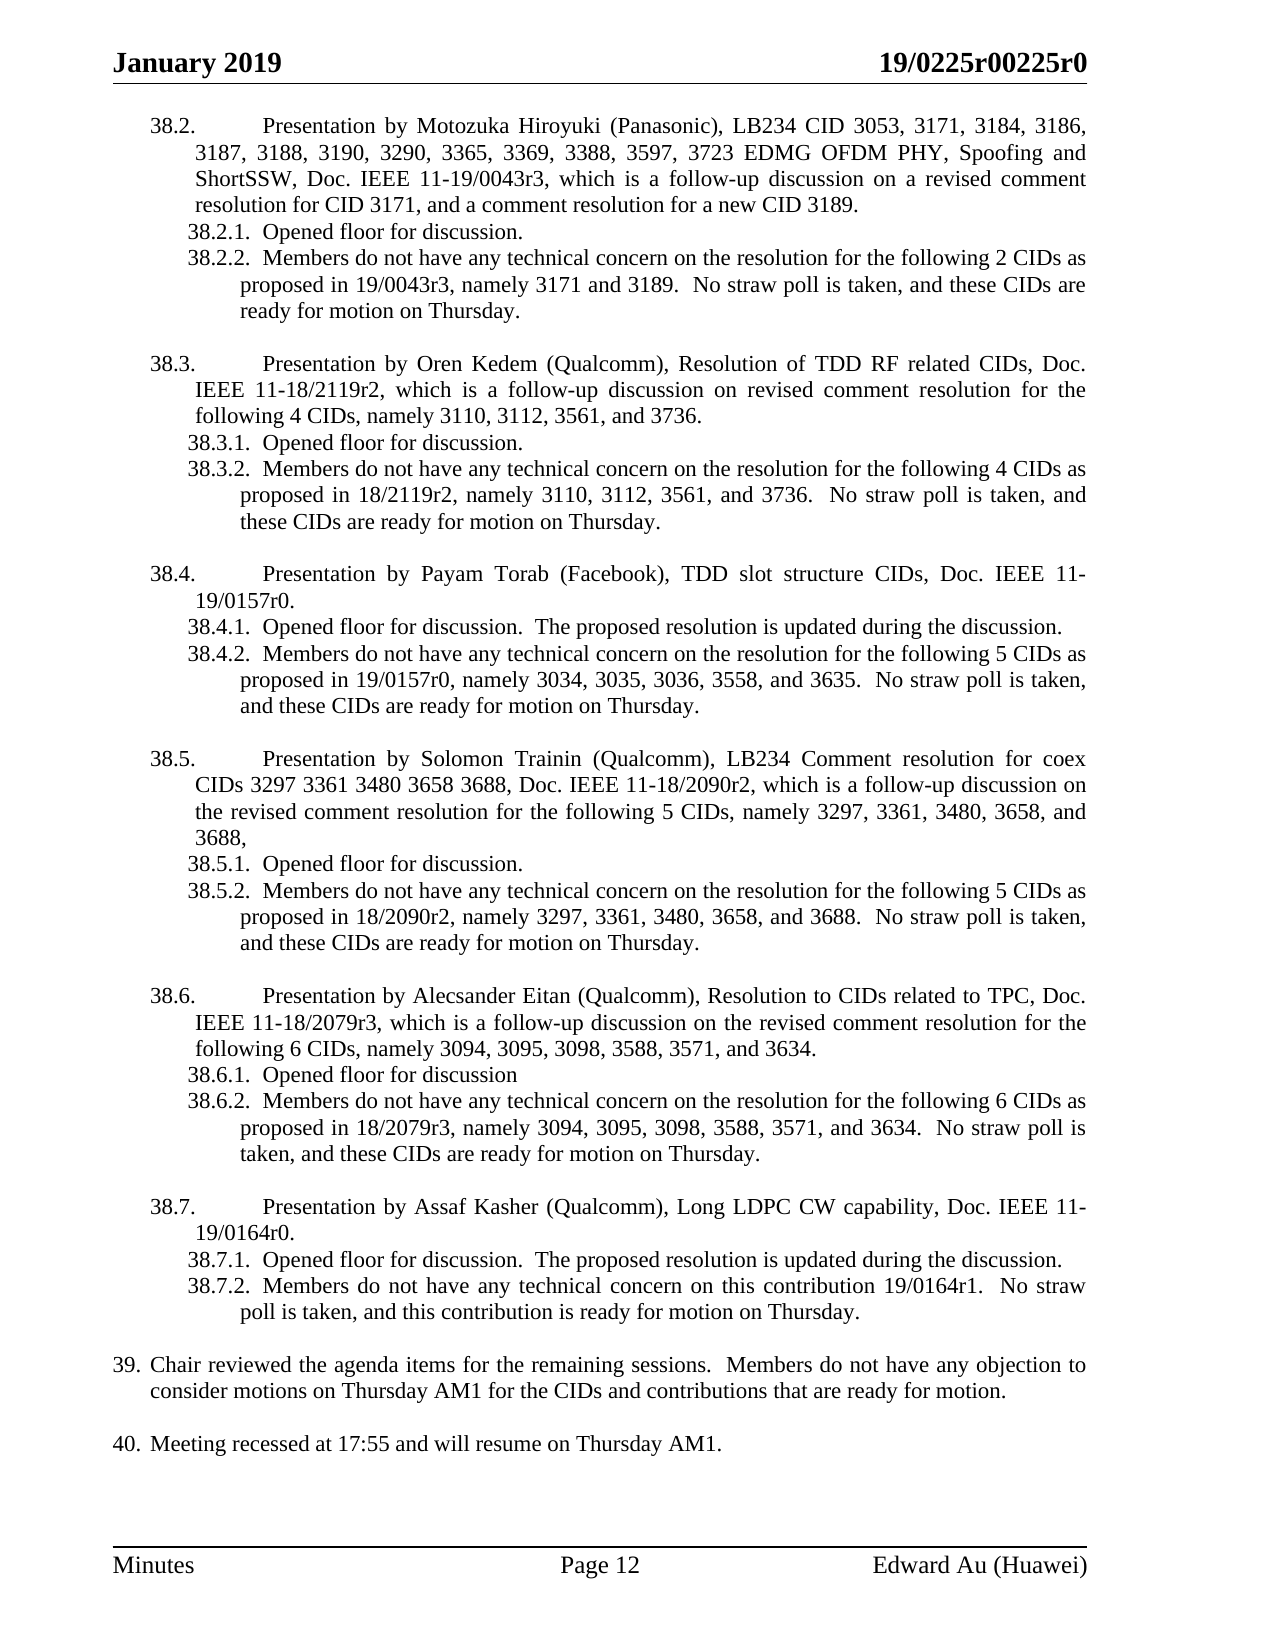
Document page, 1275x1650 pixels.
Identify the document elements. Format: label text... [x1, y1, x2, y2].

list Opened floor for discussion. The proposed resolution is updated during the discussion. [187, 613, 1087, 639]
list Members do not have any technical concern on the resolution for the following 4 CIDs as proposed in 18/2119r2, namely 3110, 3112, 3561, and 3736. No straw poll is taken, and these CIDs are ready for motion on Thursday. [187, 455, 1087, 534]
list Opened floor for discussion. [187, 429, 1087, 455]
list Opened floor for discussion. [187, 850, 1087, 877]
list Presentation by Oren Kedem (Qualcomm), Resolution of TDD RF related CIDs, Doc. IEEE 11-18/2119r2, which is a follow-up discussion on revised comment resolution for the following 4 CIDs, namely 3110, 3112, 3561, and 3736. [150, 350, 1087, 429]
list Chair reviewed the agenda items for the remaining sessions. Members do not have any objection to consider motions on Thursday AM1 for the CIDs and contributions that are ready for motion. [112, 1351, 1087, 1404]
list Meeting recessed at 17:55 and will resume on Thursday AM1. [112, 1430, 1087, 1457]
list Members do not have any technical concern on the resolution for the following 5 CIDs as proposed in 18/2090r2, namely 3297, 3361, 3480, 3658, and 3688. No straw poll is taken, and these CIDs are ready for motion on Thursday. [187, 877, 1087, 956]
list Members do not have any technical concern on the resolution for the following 2 CIDs as proposed in 19/0043r3, namely 3171 and 3189. No straw poll is taken, and these CIDs are ready for motion on Thursday. [187, 244, 1087, 323]
list Opened floor for discussion. The proposed resolution is updated during the discussion. [187, 1246, 1087, 1272]
list Members do not have any technical concern on this contribution 19/0164r1. No straw poll is taken, and this contribution is ready for motion on Thursday. [187, 1272, 1087, 1325]
list Opened floor for discussion. [187, 218, 1087, 244]
list Opened floor for discussion [187, 1061, 1087, 1088]
list Presentation by Assaf Kasher (Qualcomm), Long LDPC CW capability, Doc. IEEE 11-19/0164r0. [150, 1193, 1087, 1246]
list Members do not have any technical concern on the resolution for the following 6 CIDs as proposed in 18/2079r3, namely 3094, 3095, 3098, 3588, 3571, and 3634. No straw poll is taken, and these CIDs are ready for motion on Thursday. [187, 1088, 1087, 1167]
list Presentation by Solomon Trainin (Qualcomm), LB234 Comment resolution for coex CIDs 3297 3361 3480 3658 3688, Doc. IEEE 11-18/2090r2, which is a follow-up discussion on the revised comment resolution for the following 5 CIDs, namely 3297, 3361, 3480, 3658, and 3688, [150, 745, 1087, 850]
list Members do not have any technical concern on the resolution for the following 5 CIDs as proposed in 19/0157r0, namely 3034, 3035, 3036, 3558, and 3635. No straw poll is taken, and these CIDs are ready for motion on Thursday. [187, 639, 1087, 719]
list Presentation by Motozuka Hiroyuki (Panasonic), LB234 CID 3053, 3171, 3184, 3186, 3187, 3188, 3190, 3290, 3365, 3369, 3388, 3597, 3723 EDMG OFDM PHY, Spoofing and ShortSSW, Doc. IEEE 11-19/0043r3, which is a follow-up discussion on a revised comment resolution for CID 3171, and a comment resolution for a new CID 3189. [150, 112, 1087, 218]
list Presentation by Alecsander Eitan (Qualcomm), Resolution to CIDs related to TPC, Doc. IEEE 11-18/2079r3, which is a follow-up discussion on the revised comment resolution for the following 6 CIDs, namely 3094, 3095, 3098, 3588, 3571, and 3634. [150, 982, 1087, 1061]
list Presentation by Payam Torab (Facebook), TDD slot structure CIDs, Doc. IEEE 11-19/0157r0. [150, 561, 1087, 613]
